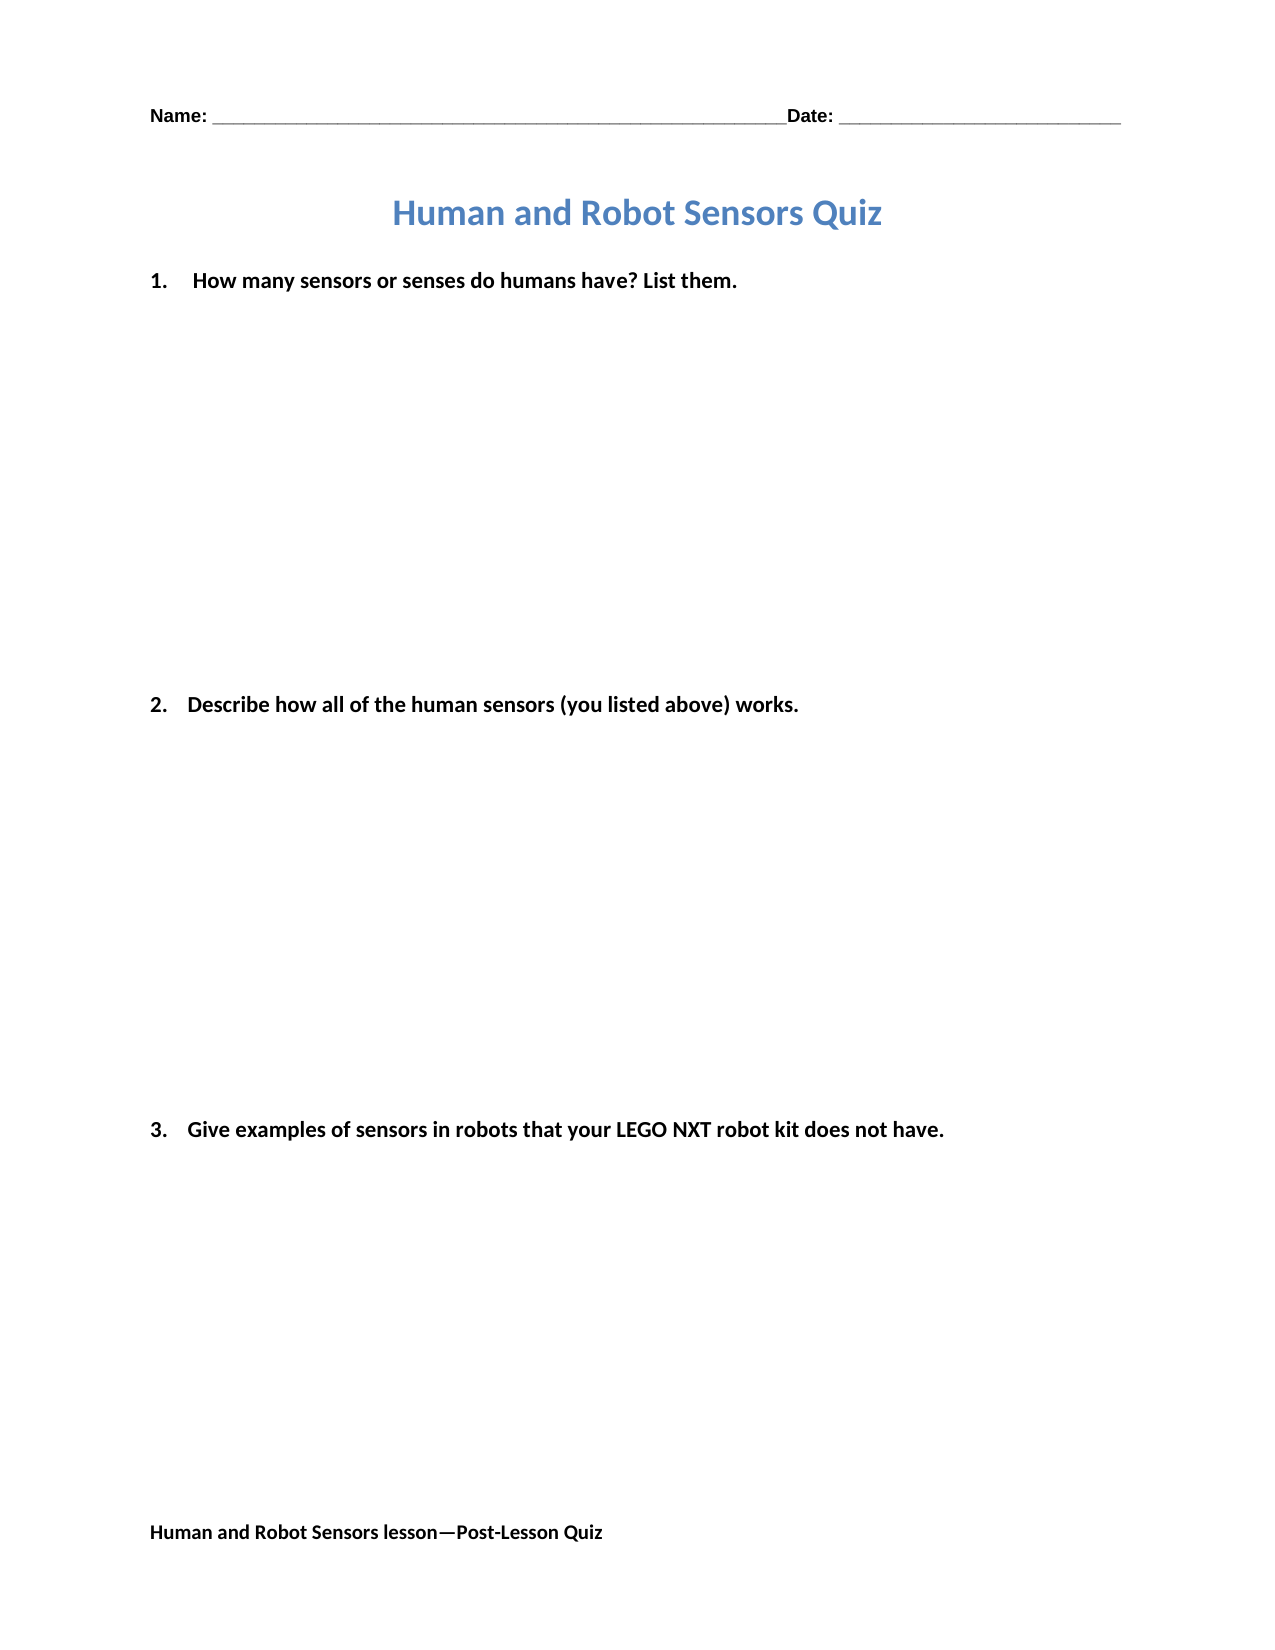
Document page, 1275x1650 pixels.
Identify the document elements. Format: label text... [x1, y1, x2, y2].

list Give examples of sensors in robots that your LEGO NXT robot kit does not have. [150, 1115, 1125, 1143]
list How many sensors or senses do humans have? List them. [150, 266, 1125, 294]
text Human and Robot Sensors Quiz [150, 189, 1125, 234]
list Describe how all of the human sensors (you listed above) works. [150, 691, 1125, 719]
